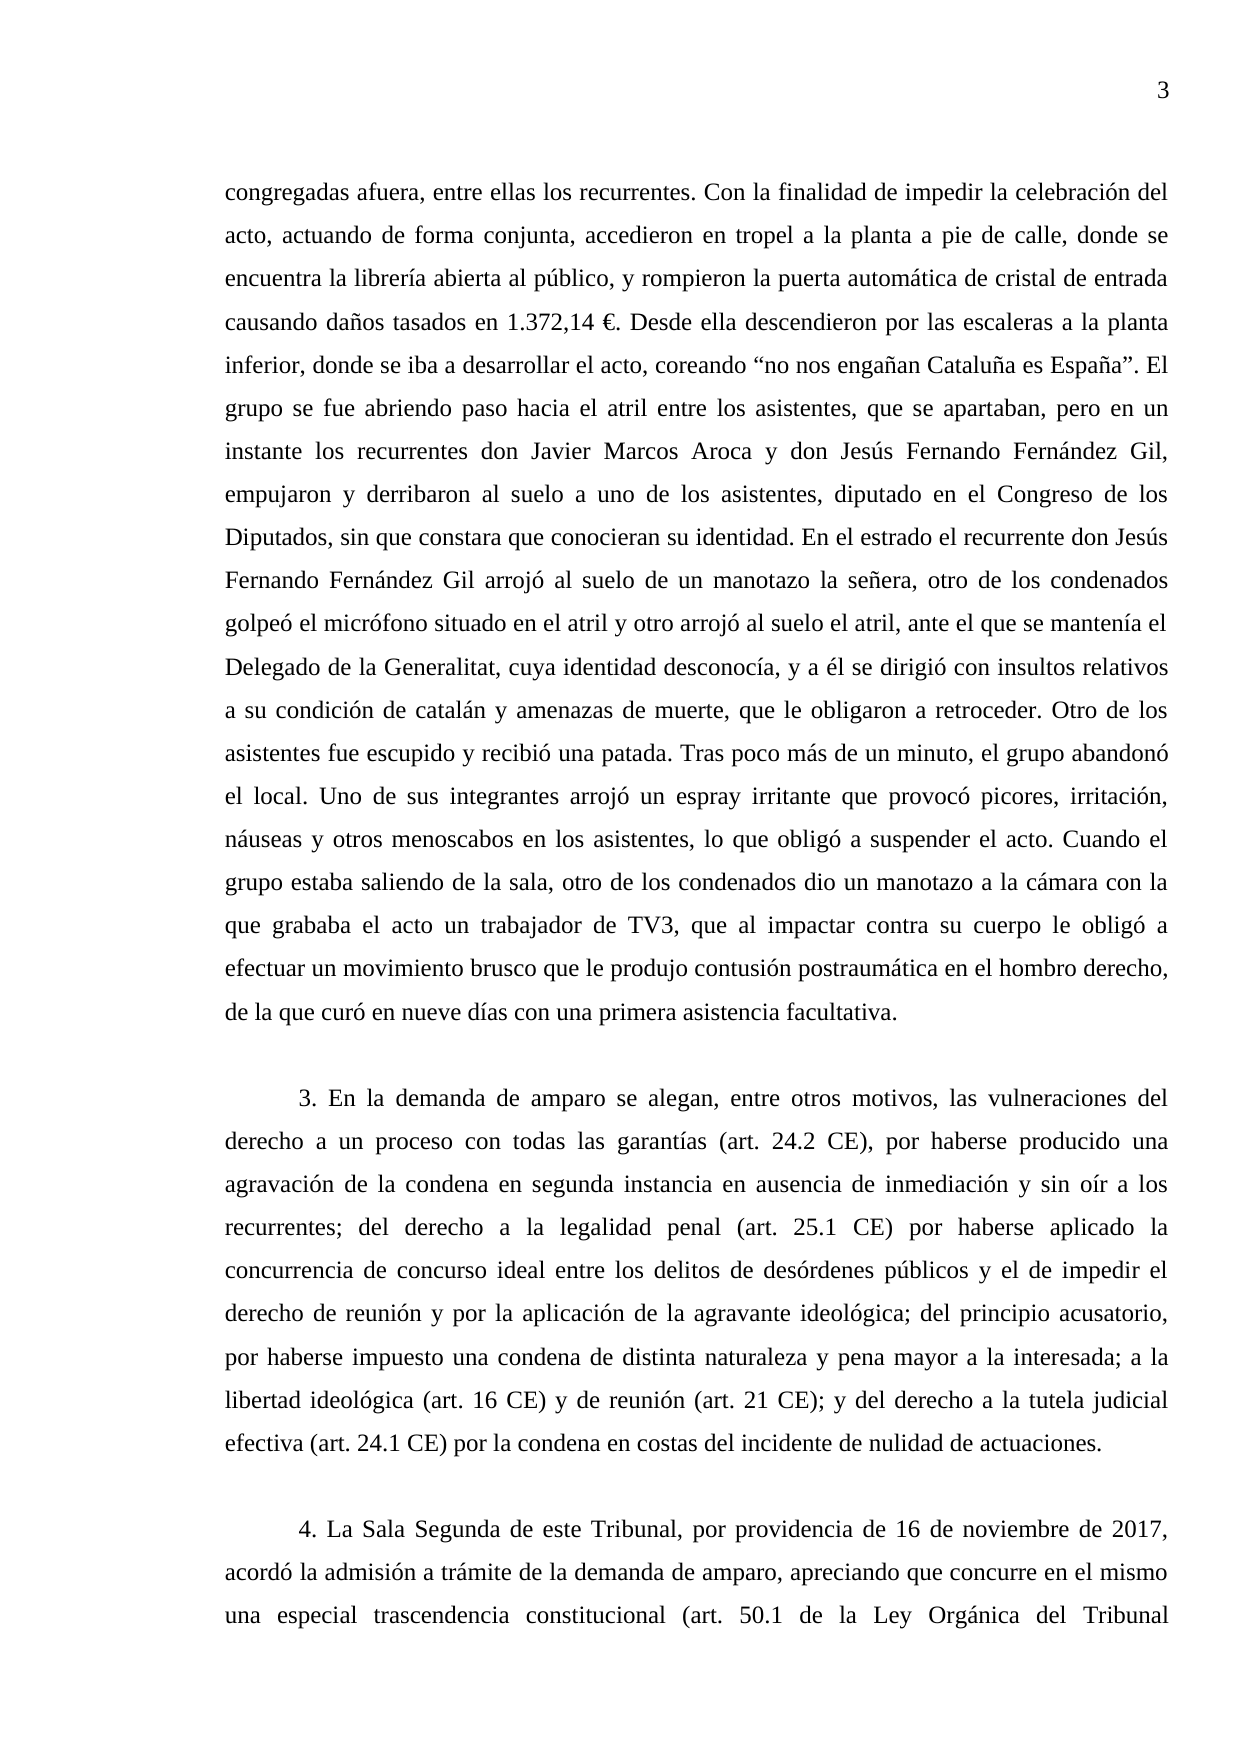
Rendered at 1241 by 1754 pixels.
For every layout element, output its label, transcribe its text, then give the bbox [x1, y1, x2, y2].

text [224, 177, 1169, 1025]
text 3. En la demanda de amparo se alegan, entre otros motivos, las vulneraciones del derecho a un proceso con todas las garantías (art. 24.2 CE), por haberse producido una agravación de la condena en segunda instancia en ausencia de inmediación y sin oír a los recurrentes; del derecho a la legalidad penal (art. 25.1 CE) por haberse aplicado la concurrencia de concurso ideal entre los delitos de desórdenes públicos y el de impedir el derecho de reunión y por la aplicación de la agravante ideológica; del principio acusatorio, por haberse impuesto una condena de distinta naturaleza y pena mayor a la interesada; a la libertad ideológica (art. 16 CE) y de reunión (art. 21 CE); y del derecho a la tutela judicial efectiva (art. 24.1 CE) por la condena en costas del incidente de nulidad de actuaciones. [224, 1083, 1169, 1457]
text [224, 1514, 1169, 1629]
